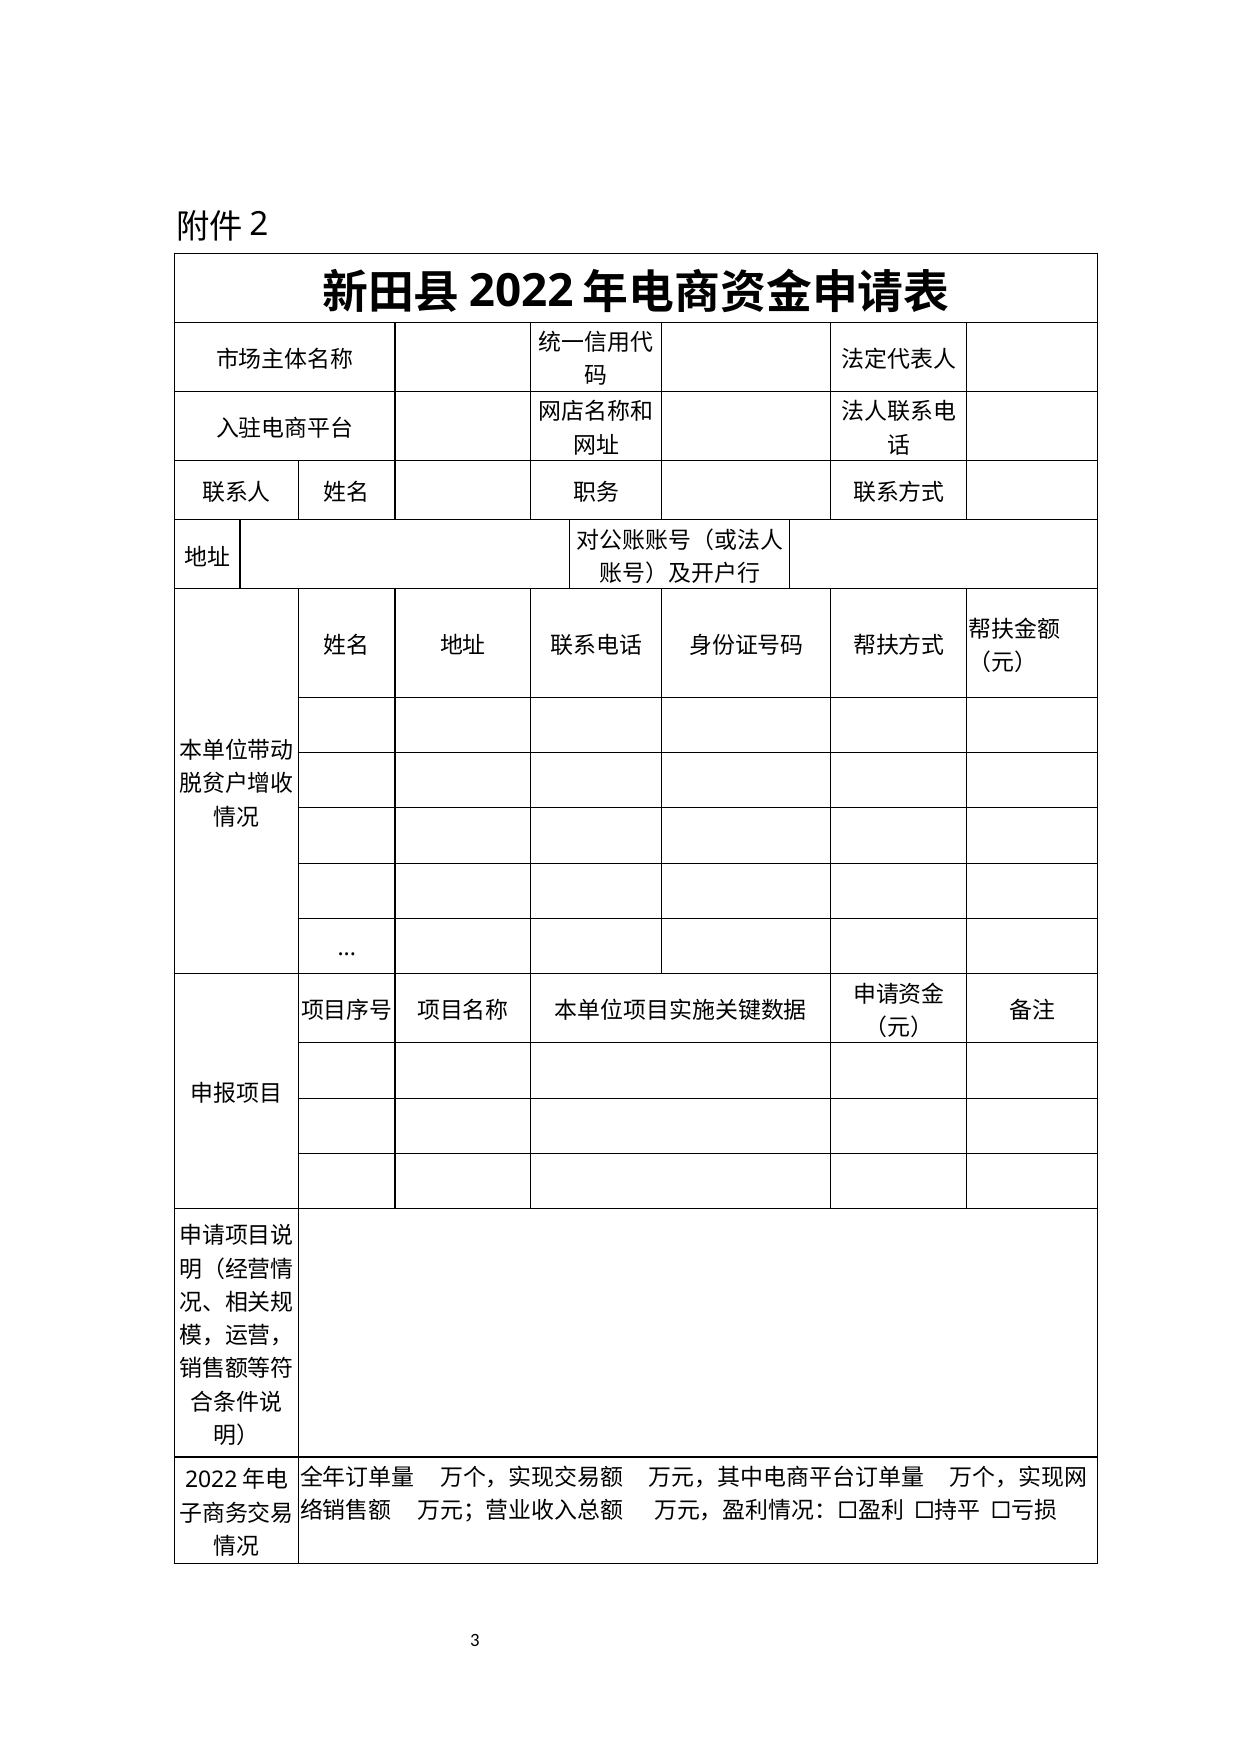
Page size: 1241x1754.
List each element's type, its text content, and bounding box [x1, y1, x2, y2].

table_cell [662, 753, 830, 807]
table_cell [662, 808, 830, 862]
table_cell 申请项目说明（经营情况、相关规模，运营，销售额等符合条件说明） [175, 1209, 298, 1456]
table_cell 申请资金（元） [831, 974, 966, 1042]
table_cell [967, 1043, 1097, 1097]
table_cell [831, 864, 966, 918]
table_cell [662, 698, 830, 752]
table_cell [967, 323, 1097, 391]
table_cell [831, 1099, 966, 1153]
table_cell [531, 1154, 830, 1208]
table_cell 姓名 [299, 461, 394, 519]
table_cell [967, 753, 1097, 807]
table_cell 联系方式 [831, 461, 966, 519]
table_cell [967, 864, 1097, 918]
table_cell [967, 1099, 1097, 1153]
table_cell [531, 808, 661, 862]
table_cell 备注 [967, 974, 1097, 1042]
table_cell [299, 1209, 1097, 1456]
table_cell 联系人 [175, 461, 298, 519]
table_cell [396, 392, 530, 460]
table_cell [396, 323, 530, 391]
table_cell [831, 1154, 966, 1208]
table_cell [831, 919, 966, 973]
table_cell [531, 919, 661, 973]
table_cell [531, 864, 661, 918]
table_cell [396, 1043, 530, 1097]
table_cell [831, 753, 966, 807]
table_cell [396, 753, 530, 807]
table_cell ... [299, 919, 394, 973]
table_cell 地址 [396, 589, 530, 697]
table_cell [531, 753, 661, 807]
table_cell 项目序号 [299, 974, 394, 1042]
table_cell [831, 808, 966, 862]
table_cell [790, 520, 1097, 588]
table_cell [396, 1154, 530, 1208]
table_cell [662, 392, 830, 460]
table_cell [299, 1099, 394, 1153]
table_cell [831, 1043, 966, 1097]
table_cell [241, 520, 569, 588]
table_cell [662, 864, 830, 918]
table_cell 市场主体名称 [175, 323, 394, 391]
table_cell [531, 698, 661, 752]
table_cell [299, 864, 394, 918]
table_cell 法定代表人 [831, 323, 966, 391]
table_header 附件2 [174, 198, 1097, 252]
table_cell [299, 753, 394, 807]
table_cell 身份证号码 [662, 589, 830, 697]
table_cell [531, 1099, 830, 1153]
table_cell 本单位带动脱贫户增收情况 [175, 589, 298, 973]
table_cell [967, 919, 1097, 973]
table_cell [967, 392, 1097, 460]
table_cell 统一信用代码 [531, 323, 661, 391]
table_cell [967, 808, 1097, 862]
table_cell 网店名称和网址 [531, 392, 661, 460]
table_cell 项目名称 [396, 974, 530, 1042]
table_cell [396, 808, 530, 862]
table_cell 对公账账号（或法人账号）及开户行 [570, 520, 789, 588]
table_cell 姓名 [299, 589, 394, 697]
table_cell [299, 808, 394, 862]
table_cell [967, 461, 1097, 519]
table_cell [396, 919, 530, 973]
table_cell [967, 1154, 1097, 1208]
table_cell [396, 698, 530, 752]
table_cell 入驻电商平台 [175, 392, 394, 460]
table_cell 2022年电子商务交易情况 [175, 1458, 298, 1563]
table_cell [662, 323, 830, 391]
table_cell [531, 1043, 830, 1097]
table_cell 法人联系电话 [831, 392, 966, 460]
table_cell 本单位项目实施关键数据 [531, 974, 830, 1042]
table_cell 职务 [531, 461, 661, 519]
table_cell [299, 698, 394, 752]
table_cell [396, 864, 530, 918]
table_cell 帮扶金额（元） [967, 589, 1097, 697]
table_cell [662, 919, 830, 973]
table_cell 申报项目 [175, 974, 298, 1208]
table_cell [299, 1043, 394, 1097]
table_cell 新田县2022年电商资金申请表 [175, 254, 1097, 322]
table_cell [831, 698, 966, 752]
table_cell [396, 1099, 530, 1153]
table_cell 帮扶方式 [831, 589, 966, 697]
table_cell [967, 698, 1097, 752]
table_cell 联系电话 [531, 589, 661, 697]
table_cell 全年订单量 万个，实现交易额 万元，其中电商平台订单量 万个，实现网络销售额 万元；营业收入总额 万元，盈利情况：盈利 持平 亏损 [299, 1458, 1097, 1563]
table_cell [396, 461, 530, 519]
table_cell [299, 1154, 394, 1208]
table_cell [662, 461, 830, 519]
table_cell 地址 [175, 520, 239, 588]
